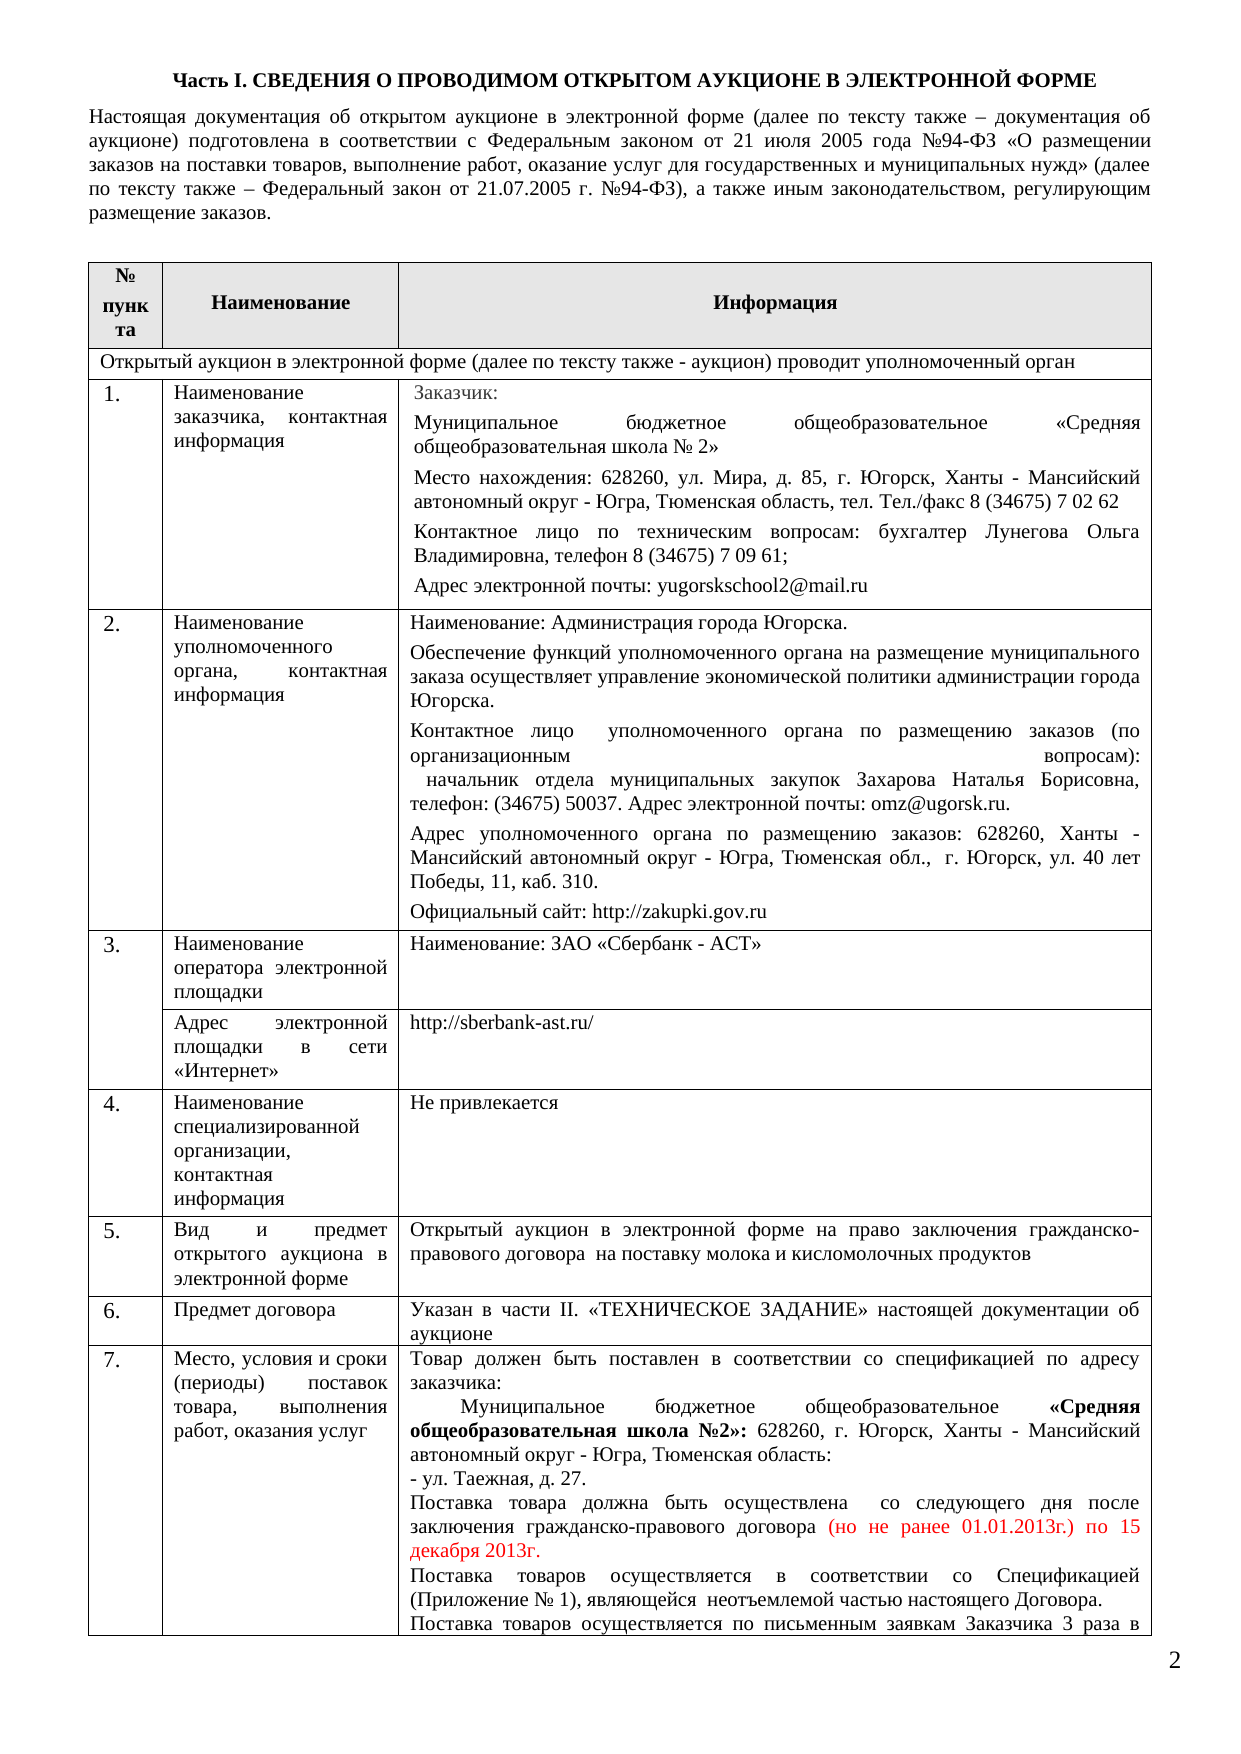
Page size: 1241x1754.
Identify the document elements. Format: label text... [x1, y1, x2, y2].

table_cell http://sberbank-ast.ru/ [399, 1010, 1151, 1089]
table_cell Указан в части II. «ТЕХНИЧЕСКОЕ ЗАДАНИЕ» настоящей документации об аукционе [399, 1297, 1151, 1345]
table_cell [163, 1346, 398, 1635]
table_cell [89, 1297, 162, 1345]
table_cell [399, 1346, 1151, 1635]
table_cell Открытый аукцион в электронной форме на право заключения гражданско-правового договора на поставку молока и кисломолочных продуктов [399, 1217, 1151, 1296]
table_header Наименование [163, 263, 398, 348]
table_cell Наименование: Администрация города Югорска. Обеспечение функций уполномоченного органа на размещение муниципального заказа осуществляет управление экономической политики администрации города Югорска. Контактное лицо уполномоченного органа по размещению заказов (по организационным вопросам): начальник отдела муниципальных закупок Захарова Наталья Борисовна, телефон: (34675) 50037. Адрес электронной почты: omz@ugorsk.ru. Адрес уполномоченного органа по размещению заказов: 628260, Ханты - Мансийский автономный округ - Югра, Тюменская обл., г. Югорск, ул. 40 лет Победы, 11, каб. 310. Официальный сайт: http://zakupki.gov.ru [399, 610, 1151, 930]
table_cell [89, 610, 162, 930]
table_cell Наименование оператора электронной площадки [163, 931, 398, 1009]
table_cell [89, 1217, 162, 1296]
table_cell [89, 380, 162, 609]
text Настоящая документация об открытом аукционе в электронной форме (далее по тексту также – документация об аукционе) подготовлена в соответствии с Федеральным законом от 21 июля 2005 года №94-ФЗ «О размещении заказов на поставки товаров, выполнение работ, оказание услуг для государственных и муниципальных нужд» (далее по тексту также – Федеральный закон от 21.07.2005 г. №94-ФЗ), а также иным законодательством, регулирующим размещение заказов. [88, 104, 1152, 224]
table_cell Адрес электронной площадки в сети «Интернет» [163, 1010, 398, 1089]
table_cell [89, 931, 162, 1089]
table_cell Наименование заказчика, контактная информация [163, 380, 398, 609]
table_cell Наименование уполномоченного органа, контактная информация [163, 610, 398, 930]
table_cell Вид и предмет открытого аукциона в электронной форме [163, 1217, 398, 1296]
table_cell Не привлекается [399, 1090, 1151, 1216]
text Часть I. СВЕДЕНИЯ О ПРОВОДИМОМ ОТКРЫТОМ АУКЦИОНЕ В ЭЛЕКТРОННОЙ ФОРМЕ [88, 67, 1181, 92]
table_cell Наименование: ЗАО «Сбербанк - АСТ» [399, 931, 1151, 1009]
table_cell [89, 1346, 162, 1635]
table_cell Заказчик: Муниципальное бюджетное общеобразовательное «Средняя общеобразовательная школа № 2» Место нахождения: 628260, ул. Мира, д. 85, г. Югорск, Ханты - Мансийский автономный округ - Югра, Тюменская область, тел. Тел./факс 8 (34675) 7 02 62 Контактное лицо по техническим вопросам: бухгалтер Лунегова Ольга Владимировна, телефон 8 (34675) 7 09 61; Адрес электронной почты: yugorskschool2@mail.ru [399, 380, 1151, 609]
table_cell Предмет договора [163, 1297, 398, 1345]
table_header № пункта [89, 263, 162, 348]
table_cell Наименование специализированной организации, контактная информация [163, 1090, 398, 1216]
table_cell [89, 1090, 162, 1216]
table_header Информация [399, 263, 1151, 348]
table_cell Открытый аукцион в электронной форме (далее по тексту также - аукцион) проводит уполномоченный орган [89, 349, 1151, 379]
